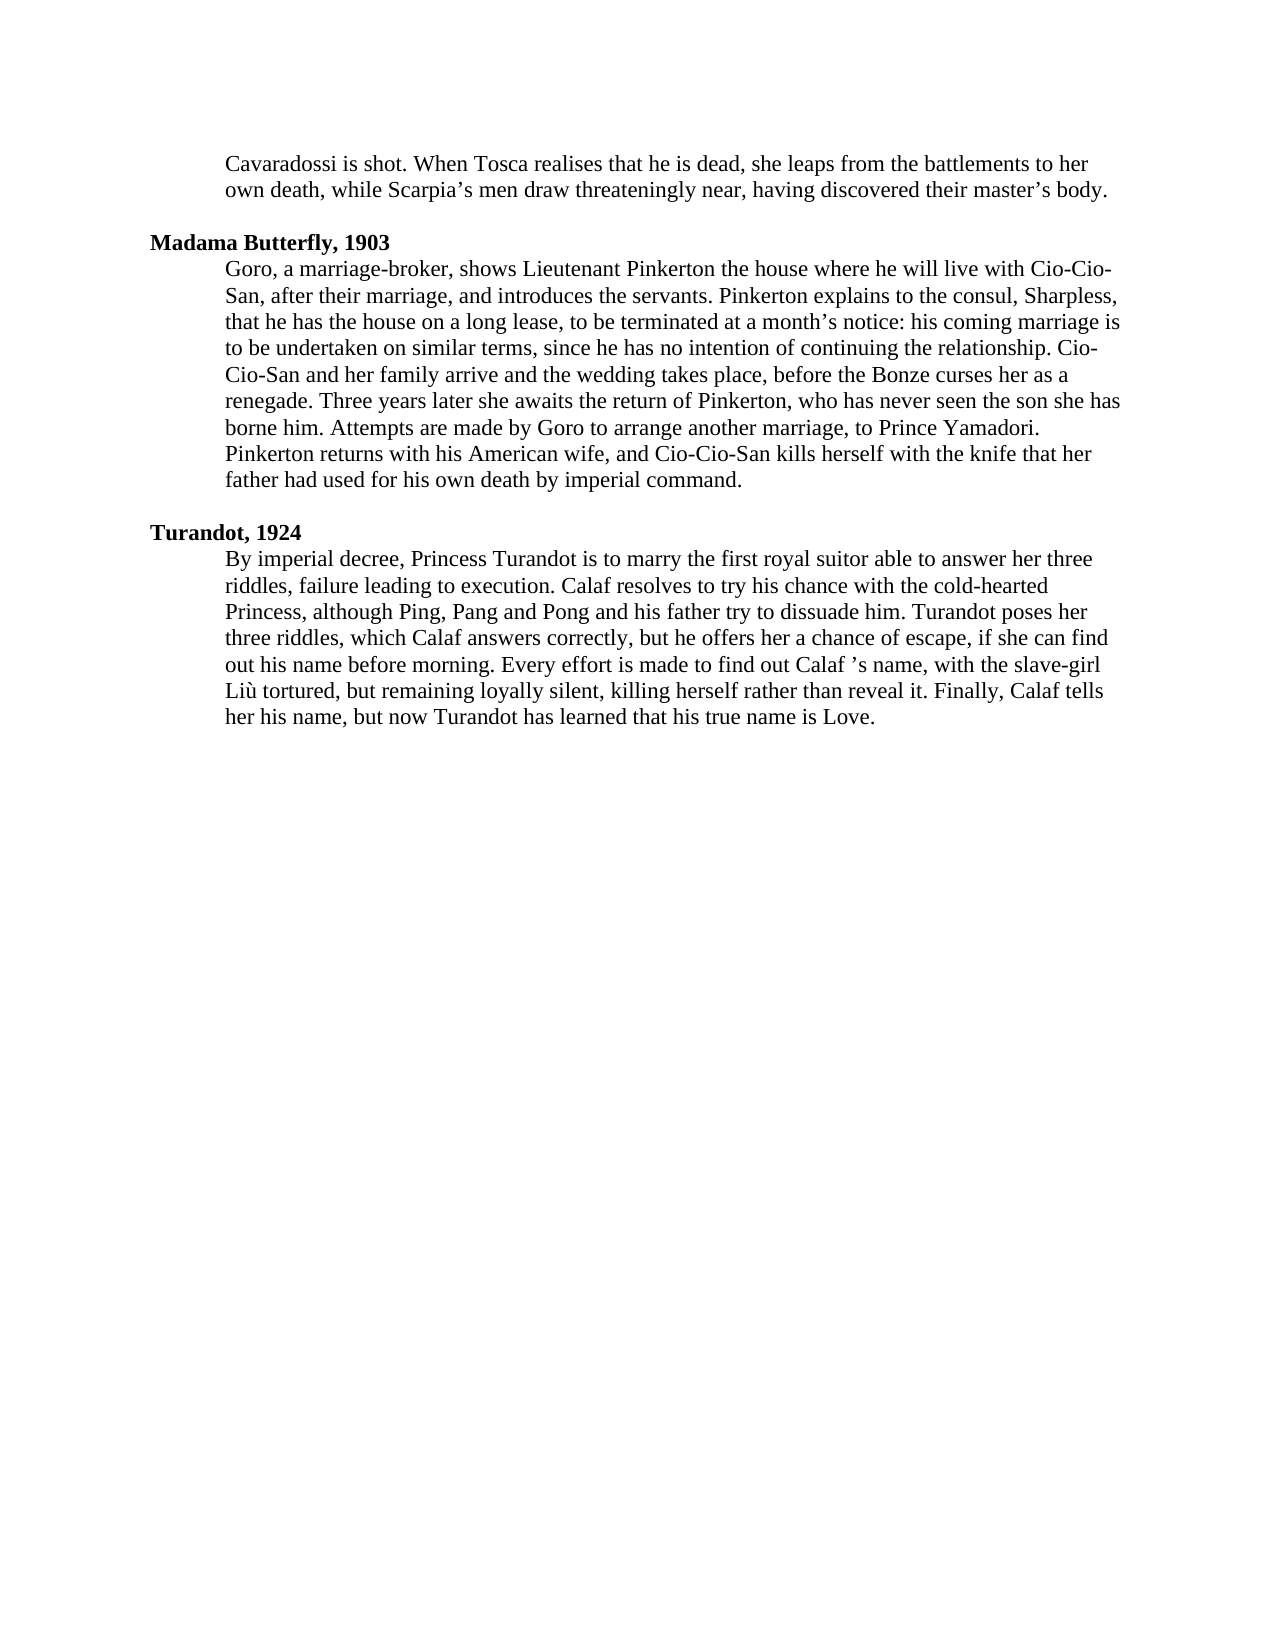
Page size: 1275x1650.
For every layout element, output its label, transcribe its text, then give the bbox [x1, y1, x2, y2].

text By imperial decree, Princess Turandot is to marry the first royal suitor able to answer her three riddles, failure leading to execution. Calaf resolves to try his chance with the cold-hearted Princess, although Ping, Pang and Pong and his father try to dissuade him. Turandot poses her three riddles, which Calaf answers correctly, but he offers her a chance of escape, if she can find out his name before morning. Every effort is made to find out Calaf ’s name, with the slave-girl Liù tortured, but remaining loyally silent, killing herself rather than reveal it. Finally, Calaf tells her his name, but now Turandot has learned that his true name is Love. [225, 545, 1125, 730]
text Turandot, 1924 [150, 519, 1125, 545]
text Madama Butterfly, 1903 [150, 229, 1125, 255]
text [225, 150, 1125, 203]
text Goro, a marriage-broker, shows Lieutenant Pinkerton the house where he will live with Cio-Cio-San, after their marriage, and introduces the servants. Pinkerton explains to the consul, Sharpless, that he has the house on a long lease, to be terminated at a month’s notice: his coming marriage is to be undertaken on similar terms, since he has no intention of continuing the relationship. Cio-Cio-San and her family arrive and the wedding takes place, before the Bonze curses her as a renegade. Three years later she awaits the return of Pinkerton, who has never seen the son she has borne him. Attempts are made by Goro to arrange another marriage, to Prince Yamadori. Pinkerton returns with his American wife, and Cio-Cio-San kills herself with the knife that her father had used for his own death by imperial command. [225, 255, 1125, 493]
